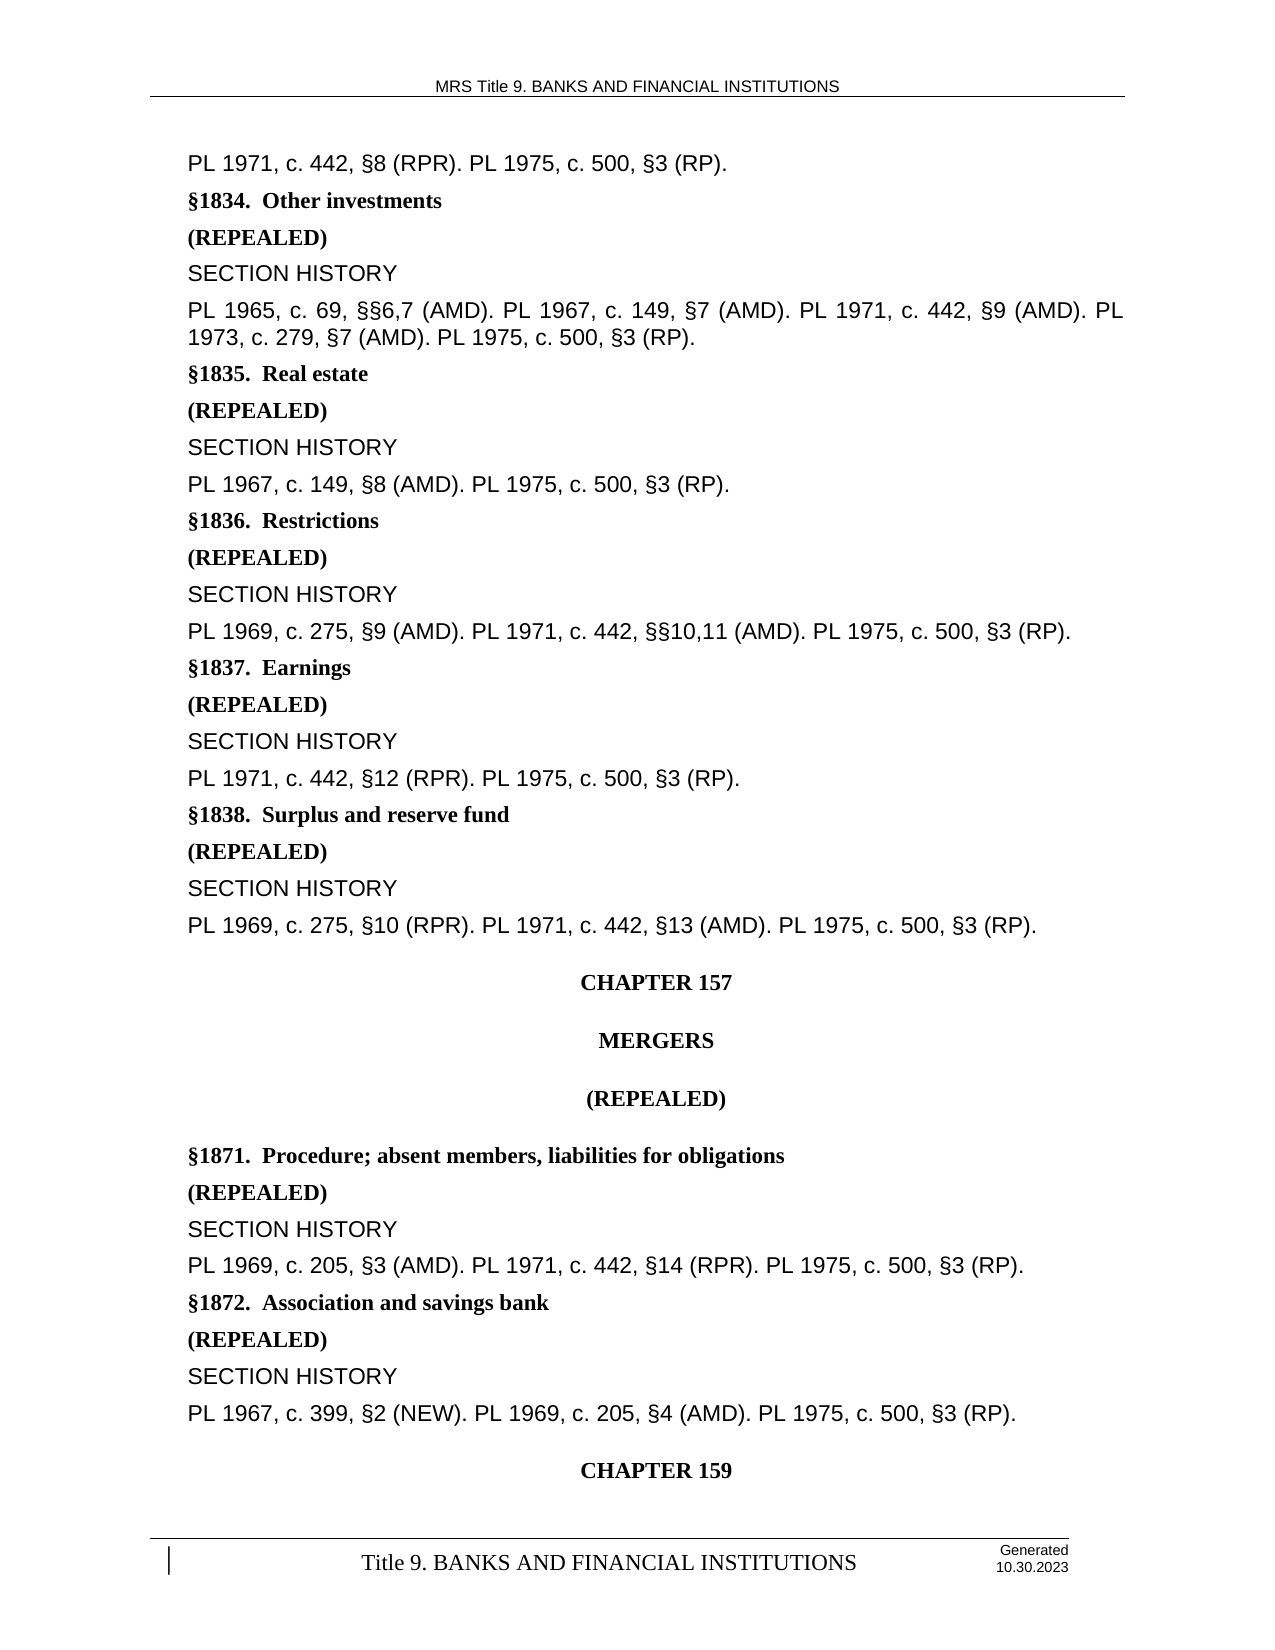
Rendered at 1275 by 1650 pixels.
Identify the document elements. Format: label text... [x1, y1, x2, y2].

text (REPEALED) [187, 1179, 1125, 1205]
text SECTION HISTORY [187, 1363, 1125, 1389]
text SECTION HISTORY [187, 260, 1125, 287]
text §1835. Real estate [187, 360, 1125, 387]
text (REPEALED) [187, 544, 1125, 570]
text SECTION HISTORY [187, 875, 1125, 901]
text PL 1965, c. 69, §§6,7 (AMD). PL 1967, c. 149, §7 (AMD). PL 1971, c. 442, §9 (AMD). PL 1973, c. 279, §7 (AMD). PL 1975, c. 500, §3 (RP). [187, 297, 1125, 350]
text (REPEALED) [187, 1084, 1125, 1111]
text (REPEALED) [187, 223, 1125, 250]
text PL 1971, c. 442, §8 (RPR). PL 1975, c. 500, §3 (RP). [187, 150, 1125, 176]
text CHAPTER 159 [187, 1457, 1125, 1483]
text SECTION HISTORY [187, 1216, 1125, 1242]
text §1872. Association and savings bank [187, 1289, 1125, 1316]
text §1837. Earnings [187, 654, 1125, 681]
text §1871. Procedure; absent members, liabilities for obligations [187, 1142, 1125, 1168]
text SECTION HISTORY [187, 434, 1125, 460]
text PL 1967, c. 399, §2 (NEW). PL 1969, c. 205, §4 (AMD). PL 1975, c. 500, §3 (RP). [187, 1399, 1125, 1426]
text (REPEALED) [187, 397, 1125, 423]
text §1836. Restrictions [187, 507, 1125, 534]
text (REPEALED) [187, 691, 1125, 717]
text PL 1967, c. 149, §8 (AMD). PL 1975, c. 500, §3 (RP). [187, 471, 1125, 497]
text (REPEALED) [187, 1326, 1125, 1352]
text PL 1969, c. 275, §10 (RPR). PL 1971, c. 442, §13 (AMD). PL 1975, c. 500, §3 (RP). [187, 912, 1125, 938]
text SECTION HISTORY [187, 581, 1125, 607]
text PL 1969, c. 205, §3 (AMD). PL 1971, c. 442, §14 (RPR). PL 1975, c. 500, §3 (RP). [187, 1252, 1125, 1279]
text (REPEALED) [187, 838, 1125, 864]
text PL 1971, c. 442, §12 (RPR). PL 1975, c. 500, §3 (RP). [187, 765, 1125, 791]
text PL 1969, c. 275, §9 (AMD). PL 1971, c. 442, §§10,11 (AMD). PL 1975, c. 500, §3 (RP). [187, 618, 1125, 644]
text MERGERS [187, 1027, 1125, 1053]
text SECTION HISTORY [187, 728, 1125, 754]
text §1838. Surplus and reserve fund [187, 801, 1125, 828]
text CHAPTER 157 [187, 969, 1125, 996]
text §1834. Other investments [187, 187, 1125, 213]
